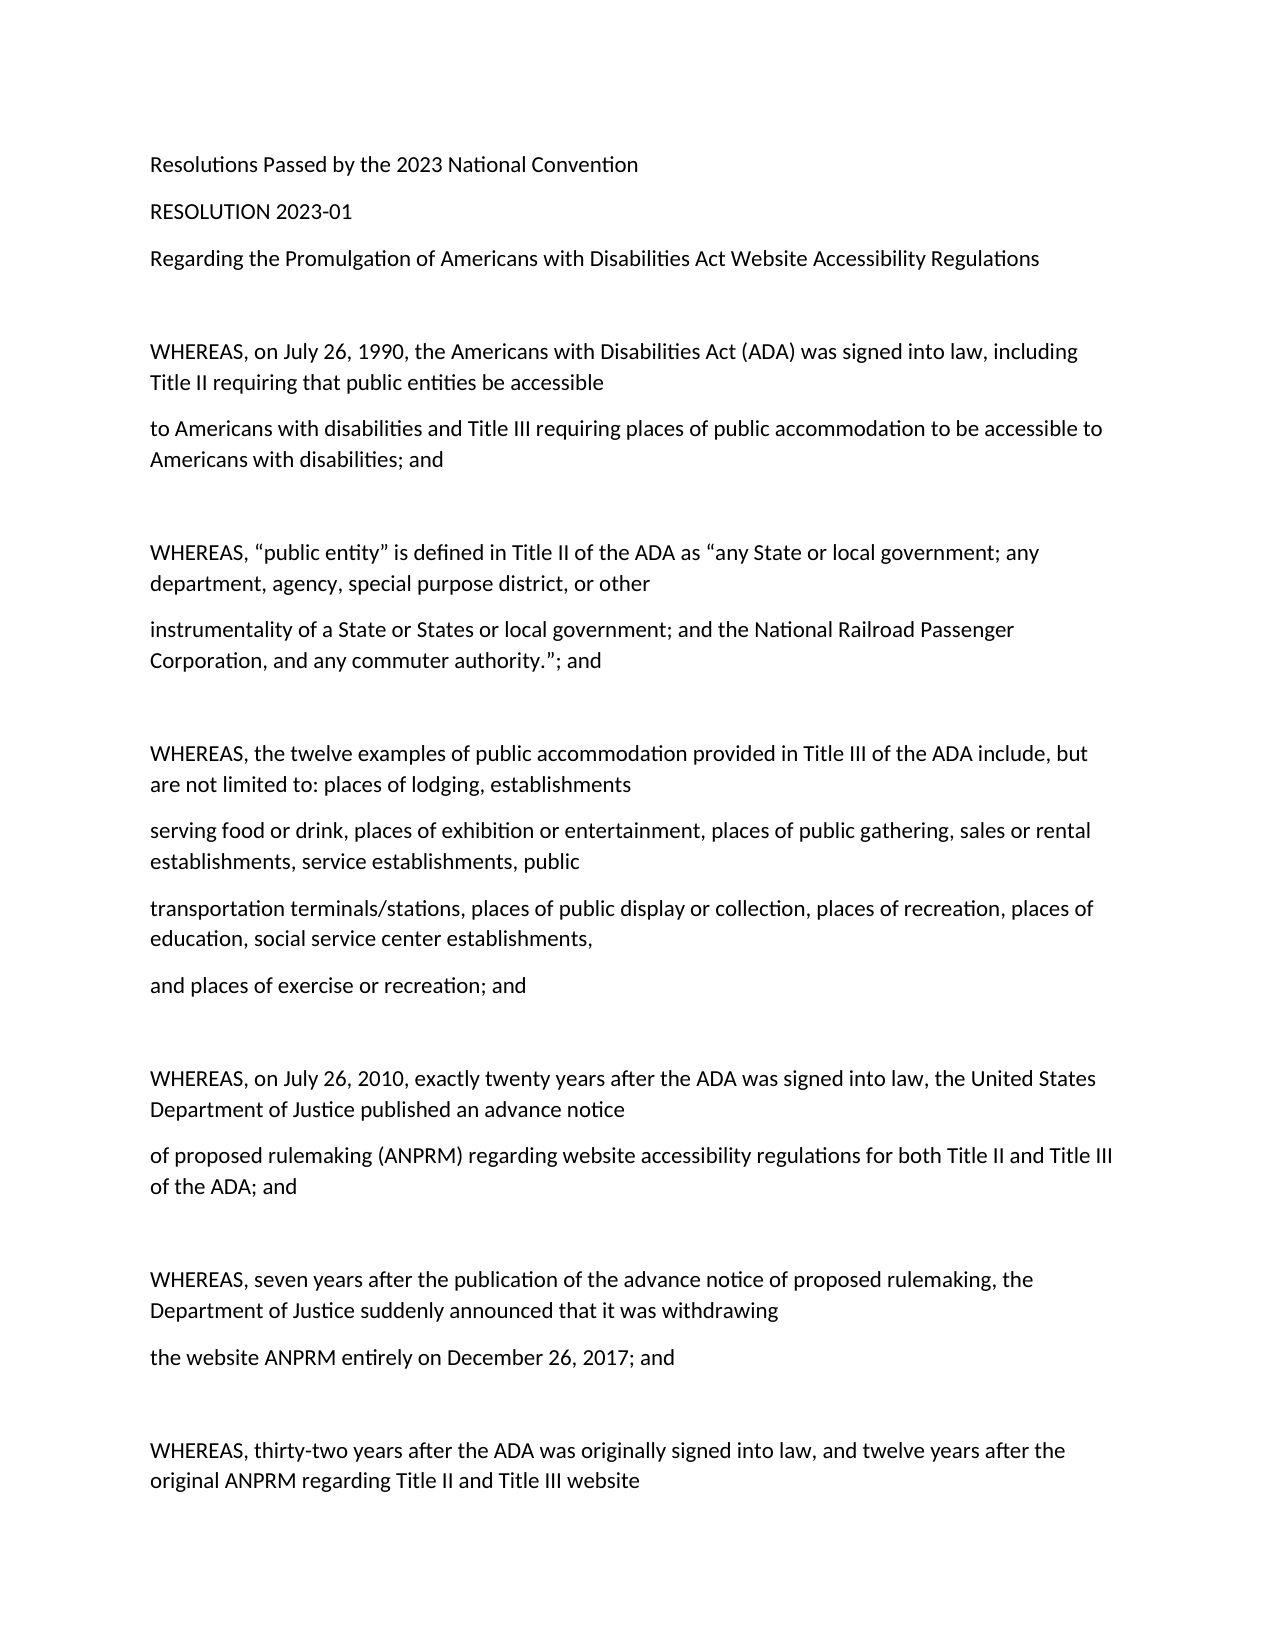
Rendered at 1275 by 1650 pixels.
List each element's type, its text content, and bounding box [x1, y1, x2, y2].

text WHEREAS, on July 26, 2010, exactly twenty years after the ADA was signed into law, the United States Department of Justice published an advance notice [150, 1064, 1125, 1123]
text to Americans with disabilities and Title III requiring places of public accommodation to be accessible to Americans with disabilities; and [150, 414, 1125, 473]
text and places of exercise or recreation; and [150, 971, 1125, 999]
text Regarding the Promulgation of Americans with Disabilities Act Website Accessibility Regulations [150, 244, 1125, 272]
text serving food or drink, places of exhibition or entertainment, places of public gathering, sales or rental establishments, service establishments, public [150, 817, 1125, 875]
text WHEREAS, “public entity” is defined in Title II of the ADA as “any State or local government; any department, agency, special purpose district, or other [150, 538, 1125, 597]
text WHEREAS, the twelve examples of public accommodation provided in Title III of the ADA include, but are not limited to: places of lodging, establishments [150, 739, 1125, 798]
text Resolutions Passed by the 2023 National Convention [150, 150, 1125, 178]
text RESOLUTION 2023-01 [150, 197, 1125, 225]
text WHEREAS, seven years after the publication of the advance notice of proposed rulemaking, the Department of Justice suddenly announced that it was withdrawing [150, 1266, 1125, 1324]
text WHEREAS, on July 26, 1990, the Americans with Disabilities Act (ADA) was signed into law, including Title II requiring that public entities be accessible [150, 337, 1125, 396]
text the website ANPRM entirely on December 26, 2017; and [150, 1343, 1125, 1371]
text transportation terminals/stations, places of public display or collection, places of recreation, places of education, social service center establishments, [150, 894, 1125, 952]
text instrumentality of a State or States or local government; and the National Railroad Passenger Corporation, and any commuter authority.”; and [150, 616, 1125, 674]
text WHEREAS, thirty-two years after the ADA was originally signed into law, and twelve years after the original ANPRM regarding Title II and Title III website [150, 1436, 1125, 1495]
text of proposed rulemaking (ANPRM) regarding website accessibility regulations for both Title II and Title III of the ADA; and [150, 1142, 1125, 1200]
